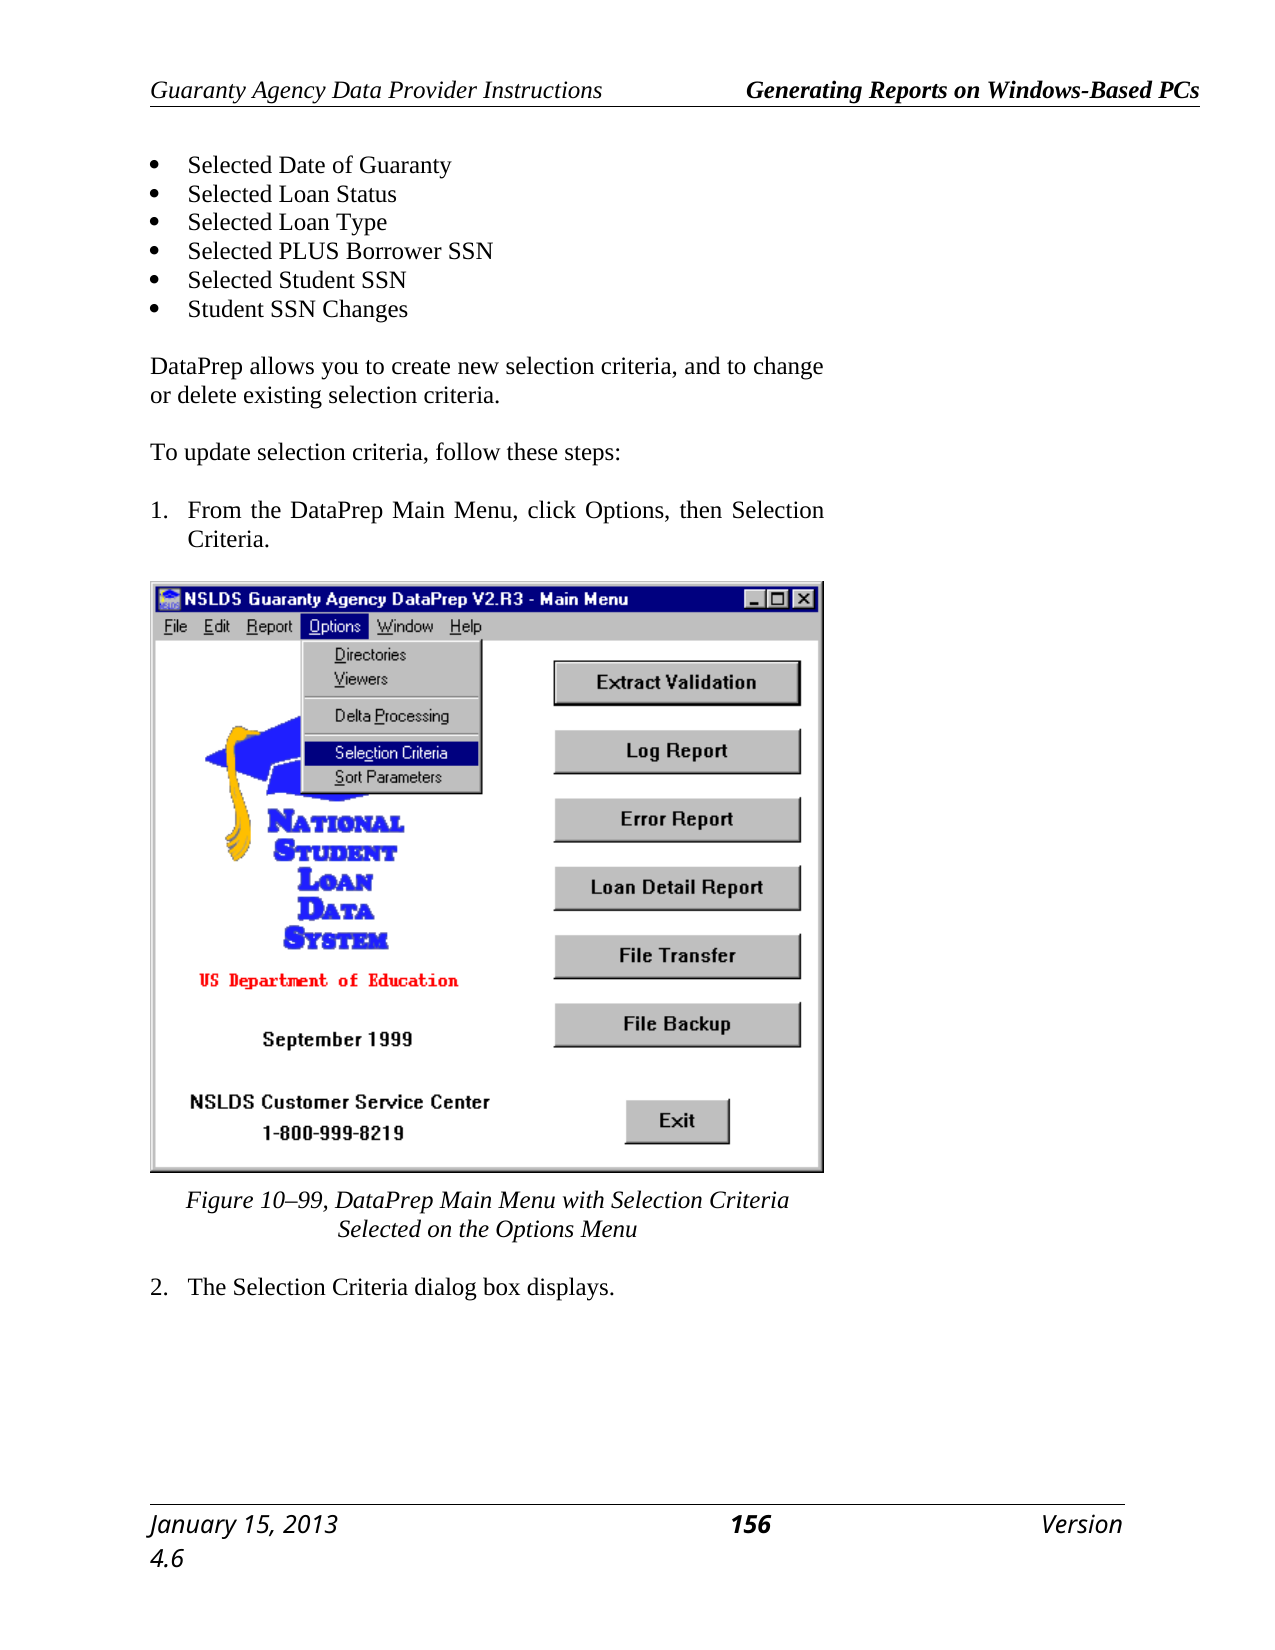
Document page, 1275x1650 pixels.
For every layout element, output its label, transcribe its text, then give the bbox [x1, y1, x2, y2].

list Selected PLUS Borrower SSN [150, 236, 825, 265]
list Selected Loan Status [150, 179, 825, 207]
list From the DataPrep Main Menu, click Options, then Selection Criteria. [150, 495, 825, 552]
list Selected Loan Type [150, 207, 825, 236]
text To update selection criteria, follow these steps: [150, 437, 825, 466]
list Student SSN Changes [150, 294, 825, 322]
picture [150, 581, 824, 1173]
list Selected Student SSN [150, 265, 825, 294]
text DataPrep allows you to create new selection criteria, and to change or delete existing selection criteria. [150, 351, 825, 409]
list Selected Date of Guaranty [150, 150, 825, 179]
list The Selection Criteria dialog box displays. [150, 1272, 825, 1301]
